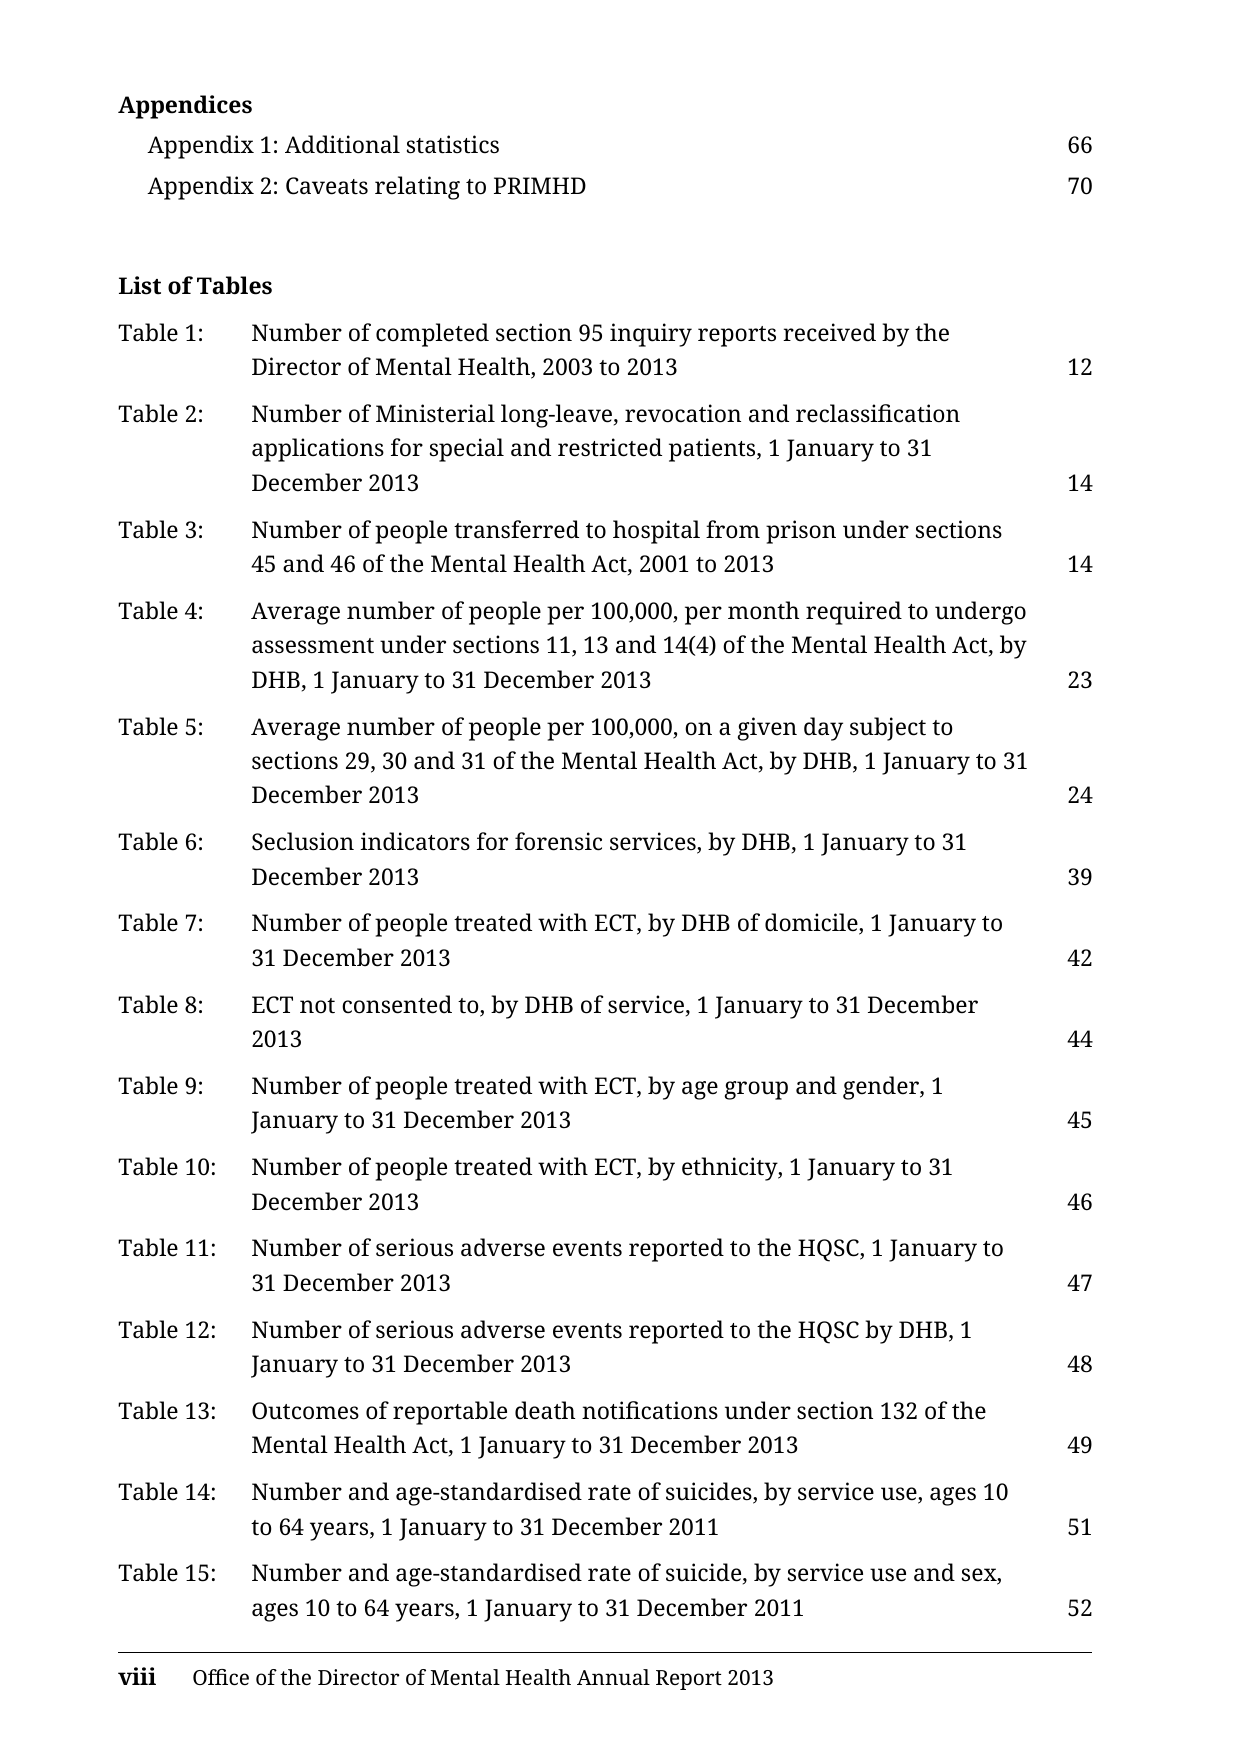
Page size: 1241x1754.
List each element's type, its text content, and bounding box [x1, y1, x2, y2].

text List of Tables [118, 270, 1033, 301]
text Table 8: ECT not consented to, by DHB of service, 1 January to 31 December 2013 44 [118, 989, 1033, 1054]
text Table 3: Number of people transferred to hospital from prison under sections 45 and 46 of the Mental Health Act, 2001 to 2013 14 [118, 514, 1033, 579]
text Table 9: Number of people treated with ECT, by age group and gender, 1 January to 31 December 2013 45 [118, 1070, 1033, 1136]
text Table 4: Average number of people per 100,000, per month required to undergo assessment under sections 11, 13 and 14(4) of the Mental Health Act, by DHB, 1 January to 31 December 2013 23 [118, 595, 1033, 695]
text Appendices [118, 89, 1033, 120]
text Table 10: Number of people treated with ECT, by ethnicity, 1 January to 31 December 2013 46 [118, 1151, 1033, 1217]
text Appendix 2: Caveats relating to PRIMHD 70 [148, 170, 1033, 201]
text Table 13: Outcomes of reportable death notifications under section 132 of the Mental Health Act, 1 January to 31 December 2013 49 [118, 1395, 1033, 1461]
text Table 14: Number and age-standardised rate of suicides, by service use, ages 10 to 64 years, 1 January to 31 December 2011 51 [118, 1476, 1033, 1542]
text Table 15: Number and age-standardised rate of suicide, by service use and sex, ages 10 to 64 years, 1 January to 31 December 2011 52 [118, 1557, 1033, 1623]
text Table 1: Number of completed section 95 inquiry reports received by the Director of Mental Health, 2003 to 2013 12 [118, 317, 1033, 382]
text Appendix 1: Additional statistics 66 [148, 129, 1033, 161]
text Table 5: Average number of people per 100,000, on a given day subject to sections 29, 30 and 31 of the Mental Health Act, by DHB, 1 January to 31 December 2013 24 [118, 711, 1033, 811]
text Table 7: Number of people treated with ECT, by DHB of domicile, 1 January to 31 December 2013 42 [118, 907, 1033, 973]
text Table 12: Number of serious adverse events reported to the HQSC by DHB, 1 January to 31 December 2013 48 [118, 1314, 1033, 1379]
text Table 6: Seclusion indicators for forensic services, by DHB, 1 January to 31 December 2013 39 [118, 826, 1033, 892]
text Table 11: Number of serious adverse events reported to the HQSC, 1 January to 31 December 2013 47 [118, 1232, 1033, 1298]
text Table 2: Number of Ministerial long-leave, revocation and reclassification applications for special and restricted patients, 1 January to 31 December 2013 14 [118, 398, 1033, 498]
